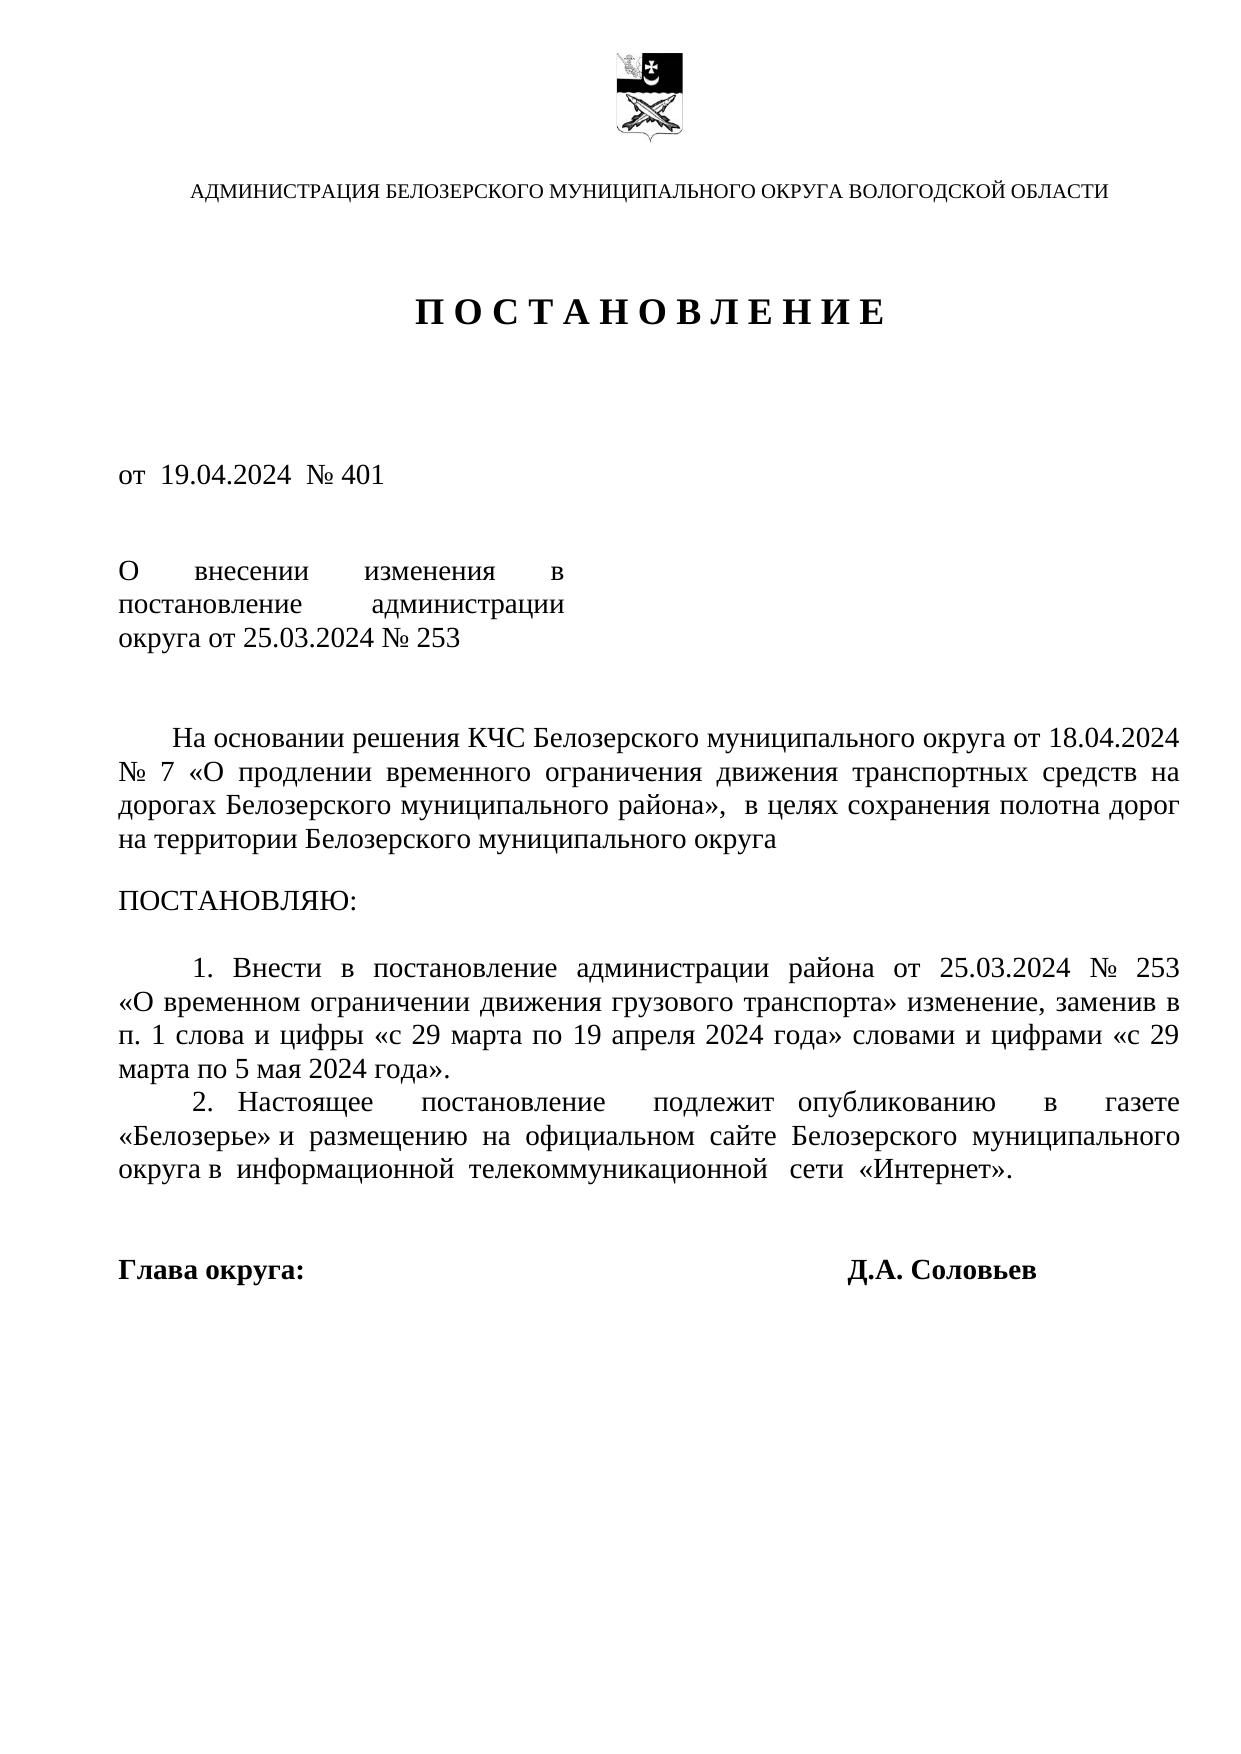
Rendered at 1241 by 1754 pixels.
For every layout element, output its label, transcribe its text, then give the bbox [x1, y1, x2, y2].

title АДМИНИСТРАЦИЯ БЕЛОЗЕРСКОГО МУНИЦИПАЛЬНОГО ОКРУГА ВОЛОГОДСКОЙ ОБЛАСТИ [118, 179, 1181, 203]
picture [616, 53, 683, 143]
text На основании решения КЧС Белозерского муниципального округа от 18.04.2024 № 7 «О продлении временного ограничения движения транспортных средств на дорогах Белозерского муниципального района», в целях сохранения полотна дорог на территории Белозерского муниципального округа [118, 720, 1181, 854]
text ПОСТАНОВЛЯЮ: [118, 883, 1181, 917]
title П О С Т А Н О В Л Е Н И Е [118, 289, 1181, 332]
table_header О внесении изменения в постановление администрации округа от 25.03.2024 № 253 [107, 553, 576, 653]
text 1. Внести в постановление администрации района от 25.03.2024 № 253 «О временном ограничении движения грузового транспорта» изменение, заменив в п. 1 слова и цифры «с 29 марта по 19 апреля 2024 года» словами и цифрами «с 29 марта по 5 мая 2024 года». [118, 950, 1181, 1084]
text 2. Настоящее постановление подлежит опубликованию в газете «Белозерье» и размещению на официальном сайте Белозерского муниципального округа в информационной телекоммуникационной сети «Интернет». [118, 1084, 1181, 1185]
subtitle от 19.04.2024 № 401 [118, 457, 1181, 490]
text Глава округа: Д.А. Соловьев [118, 1252, 1181, 1286]
